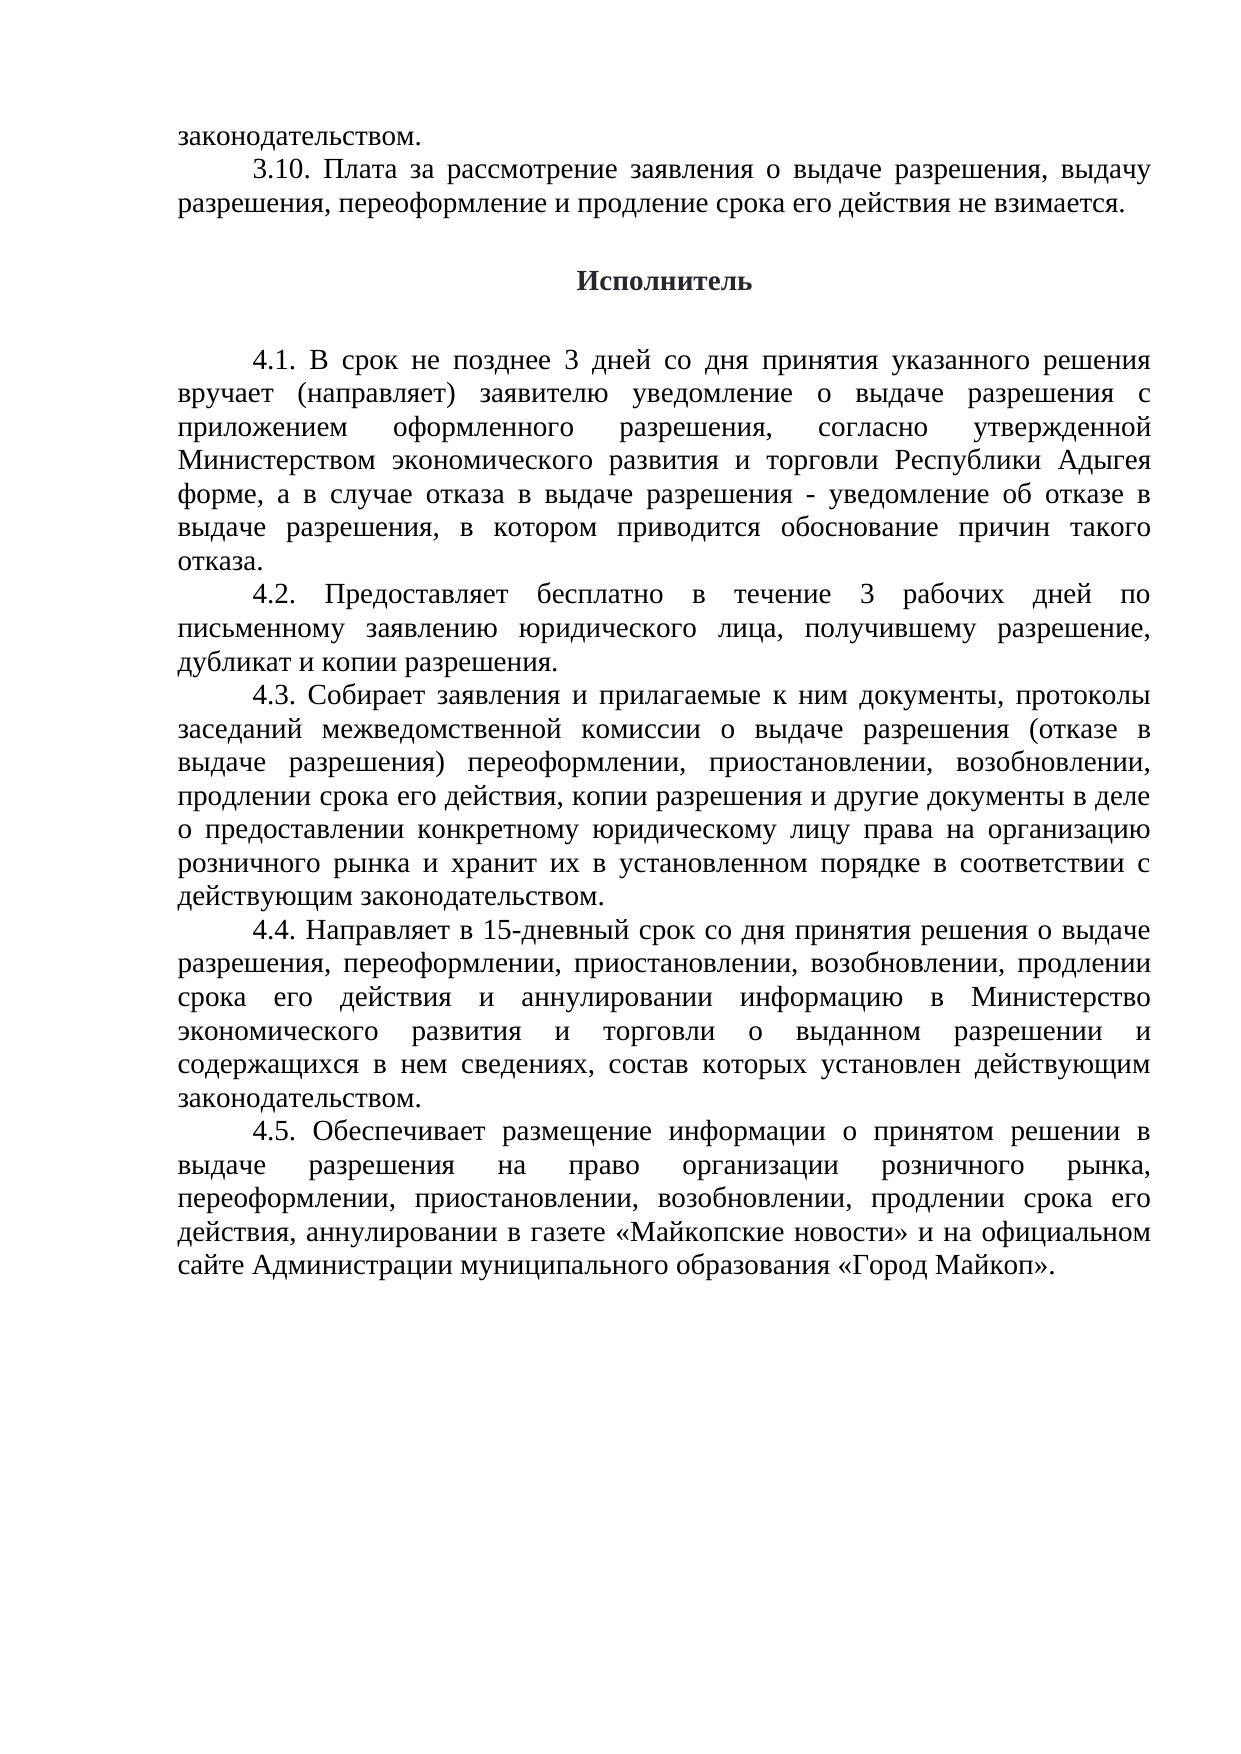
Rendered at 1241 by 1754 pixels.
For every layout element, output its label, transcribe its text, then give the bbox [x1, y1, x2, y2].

text 4.1. В срок не позднее 3 дней со дня принятия указанного решения вручает (направляет) заявителю уведомление о выдаче разрешения с приложением оформленного разрешения, согласно утвержденной Министерством экономического развития и торговли Республики Адыгея форме, а в случае отказа в выдаче разрешения - уведомление об отказе в выдаче разрешения, в котором приводится обоснование причин такого отказа. [177, 342, 1152, 577]
text 3.10. Плата за рассмотрение заявления о выдаче разрешения, выдачу разрешения, переоформление и продление срока его действия не взимается. [177, 152, 1152, 219]
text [177, 118, 1152, 152]
text 4.3. Собирает заявления и прилагаемые к ним документы, протоколы заседаний межведомственной комиссии о выдаче разрешения (отказе в выдаче разрешения) переоформлении, приостановлении, возобновлении, продлении срока его действия, копии разрешения и другие документы в деле о предоставлении конкретному юридическому лицу права на организацию розничного рынка и хранит их в установленном порядке в соответствии с действующим законодательством. [177, 677, 1152, 912]
text 4.4. Направляет в 15-дневный срок со дня принятия решения о выдаче разрешения, переоформлении, приостановлении, возобновлении, продлении срока его действия и аннулировании информацию в Министерство экономического развития и торговли о выданном разрешении и содержащихся в нем сведениях, состав которых установлен действующим законодательством. [177, 912, 1152, 1113]
text 4.5. Обеспечивает размещение информации о принятом решении в выдаче разрешения на право организации розничного рынка, переоформлении, приостановлении, возобновлении, продлении срока его действия, аннулировании в газете «Майкопские новости» и на официальном сайте Администрации муниципального образования «Город Майкоп». [177, 1113, 1152, 1281]
text 4.2. Предоставляет бесплатно в течение 3 рабочих дней по письменному заявлению юридического лица, получившему разрешение, дубликат и копии разрешения. [177, 577, 1152, 677]
text Исполнитель [177, 263, 1152, 297]
